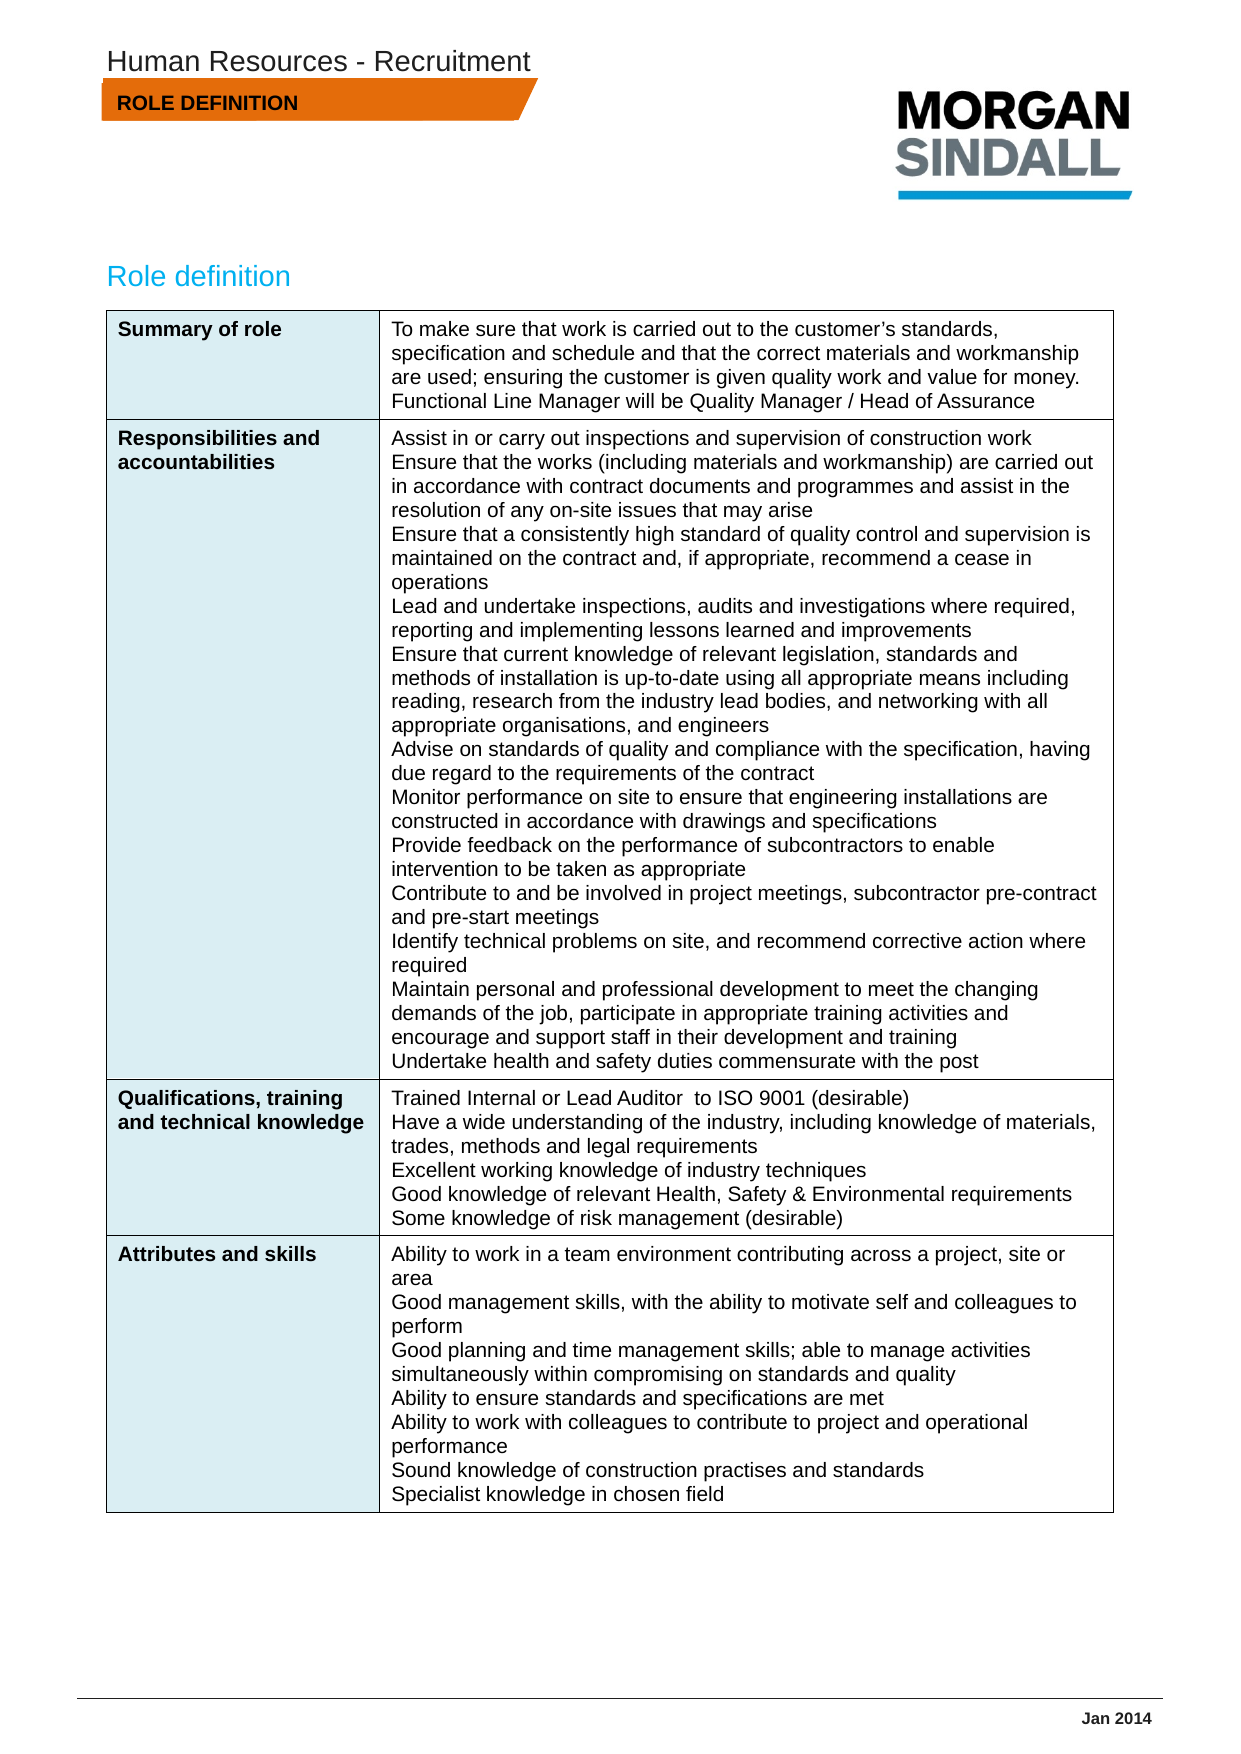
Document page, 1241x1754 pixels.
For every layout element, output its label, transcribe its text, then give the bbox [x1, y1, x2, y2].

table_header To make sure that work is carried out to the customer’s standards, specification and schedule and that the correct materials and workmanship are used; ensuring the customer is given quality work and value for money. Functional Line Manager will be Quality Manager / Head of Assurance [380, 311, 1113, 419]
table_cell Ability to work in a team environment contributing across a project, site or area Good management skills, with the ability to motivate self and colleagues to perform Good planning and time management skills; able to manage activities simultaneously within compromising on standards and quality Ability to ensure standards and specifications are met Ability to work with colleagues to contribute to project and operational performance Sound knowledge of construction practises and standards Specialist knowledge in chosen field [380, 1236, 1113, 1512]
picture [891, 87, 1134, 202]
subtitle Role definition [106, 259, 1134, 292]
table_cell Responsibilities and accountabilities [107, 420, 379, 1078]
table_cell Qualifications, training and technical knowledge [107, 1080, 379, 1235]
table_header Summary of role [107, 311, 379, 419]
table_cell Assist in or carry out inspections and supervision of construction work Ensure that the works (including materials and workmanship) are carried out in accordance with contract documents and programmes and assist in the resolution of any on-site issues that may arise Ensure that a consistently high standard of quality control and supervision is maintained on the contract and, if appropriate, recommend a cease in operations Lead and undertake inspections, audits and investigations where required, reporting and implementing lessons learned and improvements Ensure that current knowledge of relevant legislation, standards and methods of installation is up-to-date using all appropriate means including reading, research from the industry lead bodies, and networking with all appropriate organisations, and engineers Advise on standards of quality and compliance with the specification, having due regard to the requirements of the contract Monitor performance on site to ensure that engineering installations are constructed in accordance with drawings and specifications Provide feedback on the performance of subcontractors to enable intervention to be taken as appropriate Contribute to and be involved in project meetings, subcontractor pre-contract and pre-start meetings Identify technical problems on site, and recommend corrective action where required Maintain personal and professional development to meet the changing demands of the job, participate in appropriate training activities and encourage and support staff in their development and training Undertake health and safety duties commensurate with the post [380, 420, 1113, 1078]
table_cell Attributes and skills [107, 1236, 379, 1512]
table_cell Trained Internal or Lead Auditor to ISO 9001 (desirable) Have a wide understanding of the industry, including knowledge of materials, trades, methods and legal requirements Excellent working knowledge of industry techniques Good knowledge of relevant Health, Safety & Environmental requirements Some knowledge of risk management (desirable) [380, 1080, 1113, 1235]
